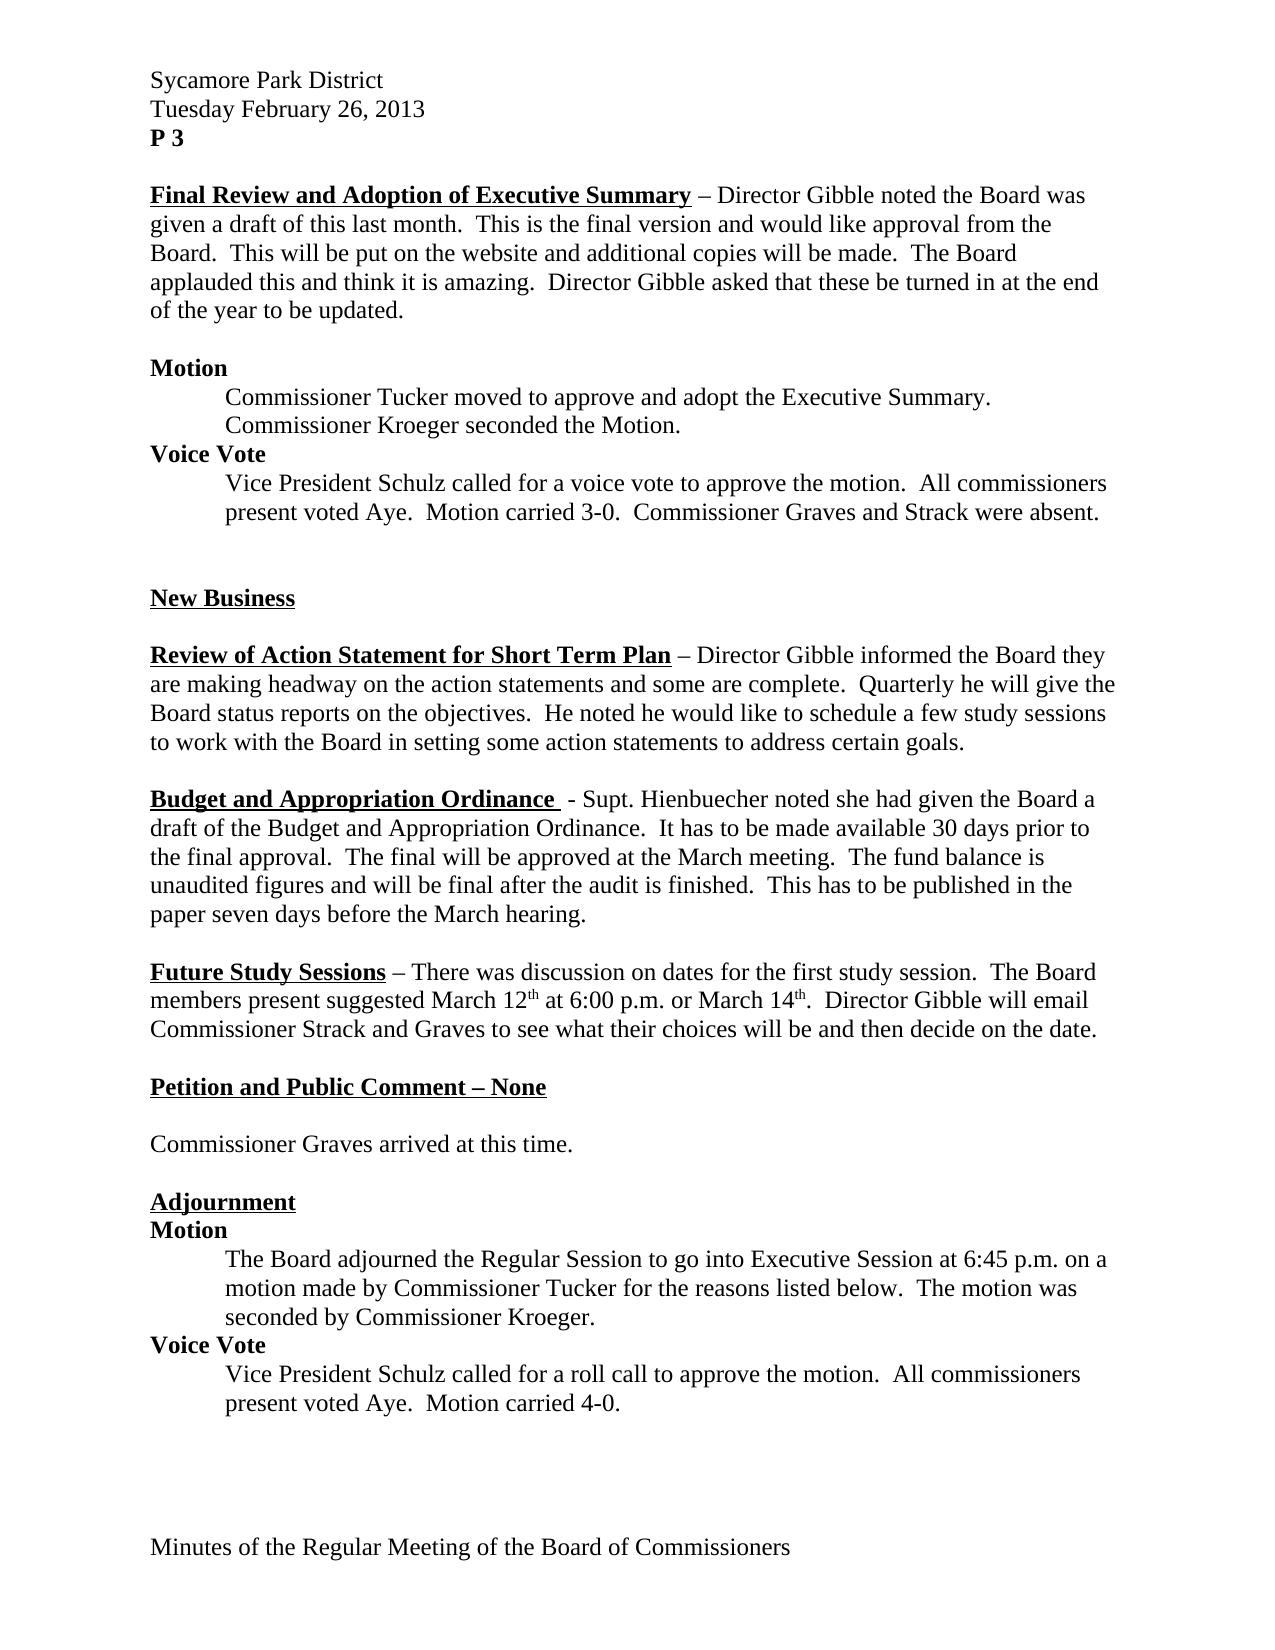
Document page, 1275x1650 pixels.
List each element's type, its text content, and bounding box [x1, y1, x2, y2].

text P 3 [150, 123, 1125, 152]
text Adjournment [150, 1187, 1125, 1216]
text Voice Vote [150, 1331, 1125, 1359]
text Sycamore Park District [150, 66, 1125, 94]
text Commissioner Graves arrived at this time. [150, 1129, 1125, 1158]
text Motion [150, 353, 1125, 382]
text Petition and Public Comment – None [150, 1072, 1125, 1101]
text Budget and Appropriation Ordinance - Supt. Hienbuecher noted she had given the Board a draft of the Budget and Appropriation Ordinance. It has to be made available 30 days prior to the final approval. The final will be approved at the March meeting. The fund balance is unaudited figures and will be final after the audit is finished. This has to be published in the paper seven days before the March hearing. [150, 784, 1125, 928]
text Voice Vote [150, 439, 1125, 468]
text motion made by Commissioner Tucker for the reasons listed below. The motion was seconded by Commissioner Kroeger. [225, 1273, 1125, 1331]
text Review of Action Statement for Short Term Plan – Director Gibble informed the Board they are making headway on the action statements and some are complete. Quarterly he will give the Board status reports on the objectives. He noted he would like to schedule a few study sessions to work with the Board in setting some action statements to address certain goals. [150, 641, 1125, 756]
text Commissioner Tucker moved to approve and adopt the Executive Summary. Commissioner Kroeger seconded the Motion. [225, 382, 1125, 439]
text Vice President Schulz called for a voice vote to approve the motion. All commissioners present voted Aye. Motion carried 3-0. Commissioner Graves and Strack were absent. [225, 468, 1125, 526]
text Tuesday February 26, 2013 [150, 94, 1125, 123]
text New Business [150, 583, 1125, 612]
text Final Review and Adoption of Executive Summary – Director Gibble noted the Board was given a draft of this last month. This is the final version and would like approval from the Board. This will be put on the website and additional copies will be made. The Board applauded this and think it is amazing. Director Gibble asked that these be turned in at the end of the year to be updated. [150, 181, 1125, 324]
text Motion [150, 1216, 1125, 1244]
text Minutes of the Regular Meeting of the Board of Commissioners [150, 1532, 1125, 1561]
text Future Study Sessions – There was discussion on dates for the first study session. The Board members present suggested March 12th at 6:00 p.m. or March 14th. Director Gibble will email Commissioner Strack and Graves to see what their choices will be and then decide on the date. [150, 957, 1125, 1043]
text Vice President Schulz called for a roll call to approve the motion. All commissioners present voted Aye. Motion carried 4-0. [225, 1359, 1125, 1417]
text The Board adjourned the Regular Session to go into Executive Session at 6:45 p.m. on a [225, 1244, 1125, 1273]
